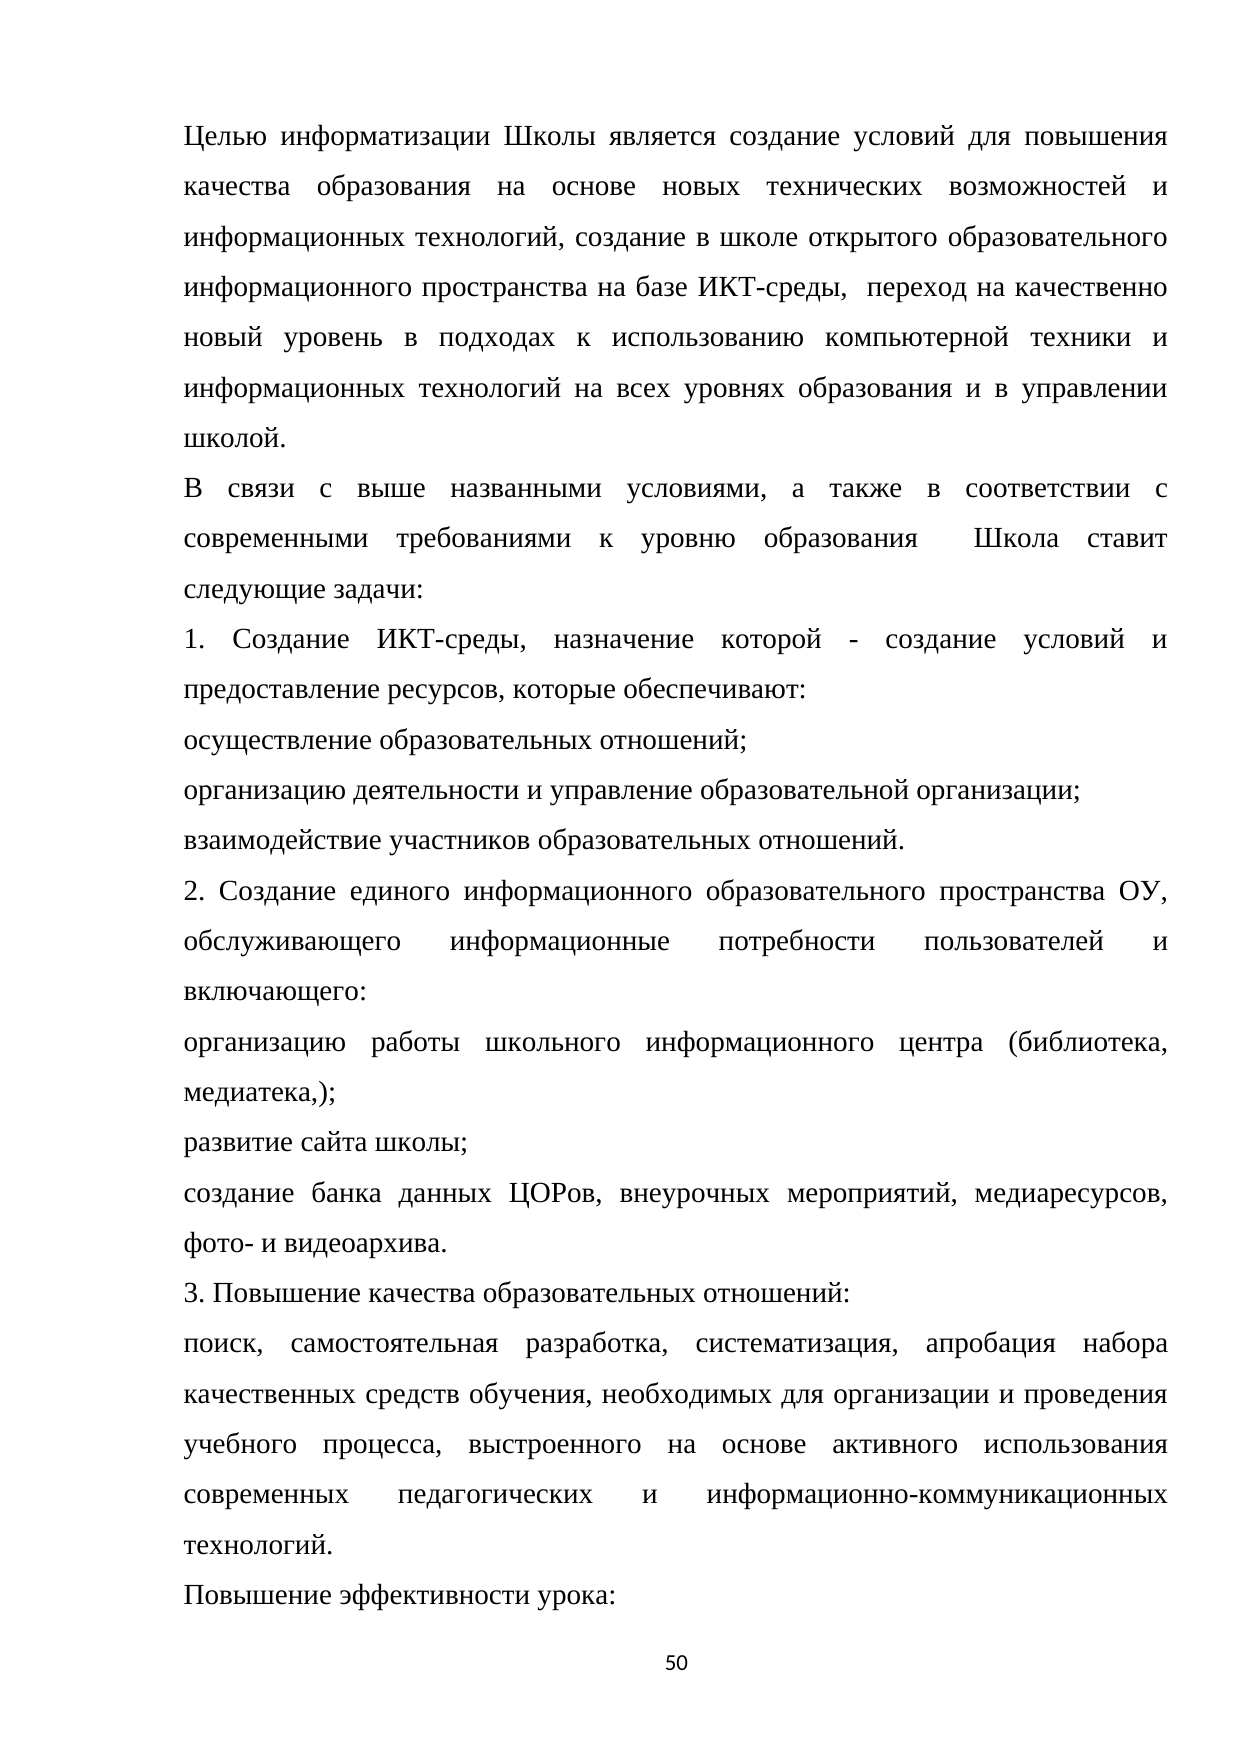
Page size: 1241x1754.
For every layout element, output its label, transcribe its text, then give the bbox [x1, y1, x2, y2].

text осуществление образовательных отношений; [183, 722, 1169, 755]
text 2. Создание единого информационного образовательного пространства ОУ, обслуживающего информационные потребности пользователей и включающего: [183, 873, 1169, 1007]
text создание банка данных ЦОРов, внеурочных мероприятий, медиаресурсов, фото- и видеоархива. [183, 1175, 1169, 1258]
text поиск, самостоятельная разработка, систематизация, апробация набора качественных средств обучения, необходимых для организации и проведения учебного процесса, выстроенного на основе активного использования современных педагогических и информационно-коммуникационных технологий. [183, 1326, 1169, 1560]
text 3. Повышение качества образовательных отношений: [183, 1275, 1169, 1309]
text организацию работы школьного информационного центра (библиотека, медиатека,); [183, 1024, 1169, 1108]
text Целью информатизации Школы является создание условий для повышения качества образования на основе новых технических возможностей и информационных технологий, создание в школе открытого образовательного информационного пространства на базе ИКТ-среды, переход на качественно новый уровень в подходах к использованию компьютерной техники и информационных технологий на всех уровнях образования и в управлении школой. [183, 118, 1169, 453]
text В связи с выше названными условиями, а также в соответствии с современными требованиями к уровню образования Школа ставит следующие задачи: [183, 470, 1169, 604]
text организацию деятельности и управление образовательной организации; [183, 772, 1169, 806]
text развитие сайта школы; [183, 1124, 1169, 1158]
text Повышение эффективности урока: [183, 1577, 1169, 1611]
text взаимодействие участников образовательных отношений. [183, 822, 1169, 856]
text 1. Создание ИКТ-среды, назначение которой - создание условий и предоставление ресурсов, которые обеспечивают: [183, 621, 1169, 705]
